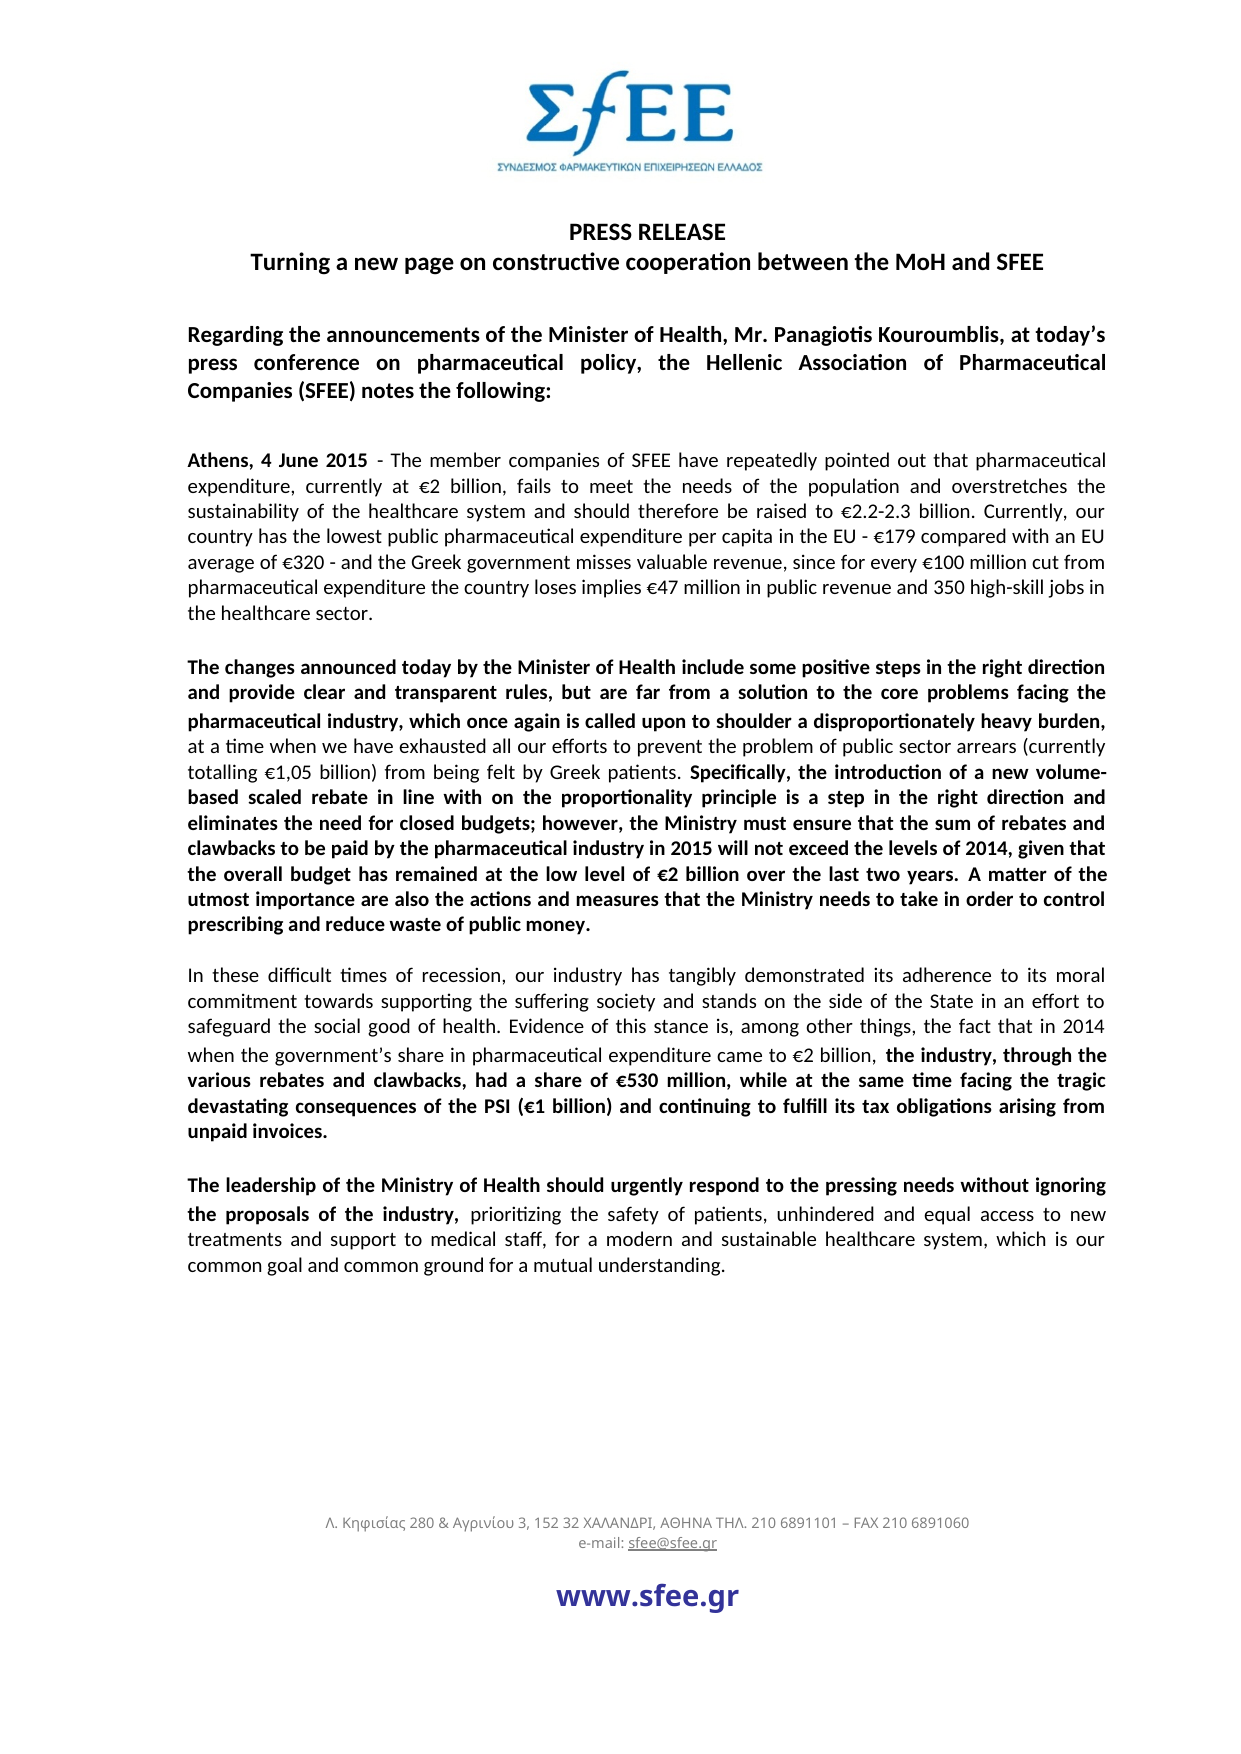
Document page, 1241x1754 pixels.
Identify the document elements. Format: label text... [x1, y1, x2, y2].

text Turning a new page on constructive cooperation between the MoH and SFEE [187, 247, 1107, 277]
text PRESS RELEASE [187, 216, 1107, 247]
text The leadership of the Ministry of Health should urgently respond to the pressing needs without ignoring the proposals of the industry, prioritizing the safety of patients, unhindered and equal access to new treatments and support to medical staff, for a modern and sustainable healthcare system, which is our common goal and common ground for a mutual understanding. [187, 1172, 1107, 1277]
picture [470, 40, 798, 209]
text In these difficult times of recession, our industry has tangibly demonstrated its adherence to its moral commitment towards supporting the suffering society and stands on the side of the State in an effort to safeguard the social good of health. Evidence of this stance is, among other things, the fact that in 2014 when the government’s share in pharmaceutical expenditure came to €2 billion, the industry, through the various rebates and clawbacks, had a share of €530 million, while at the same time facing the tragic devastating consequences of the PSI (€1 billion) and continuing to fulfill its tax obligations arising from unpaid invoices. [187, 962, 1107, 1144]
text Regarding the announcements of the Minister of Health, Mr. Panagiotis Kouroumblis, at today’s press conference on pharmaceutical policy, the Hellenic Association of Pharmaceutical Companies (SFEE) notes the following: [187, 320, 1107, 404]
text Athens, 4 June 2015 - The member companies of SFEE have repeatedly pointed out that pharmaceutical expenditure, currently at €2 billion, fails to meet the needs of the population and overstretches the sustainability of the healthcare system and should therefore be raised to €2.2-2.3 billion. Currently, our country has the lowest public pharmaceutical expenditure per capita in the EU - €179 compared with an EU average of €320 - and the Greek government misses valuable revenue, since for every €100 million cut from pharmaceutical expenditure the country loses implies €47 million in public revenue and 350 high-skill jobs in the healthcare sector. [187, 447, 1107, 625]
text The changes announced today by the Minister of Health include some positive steps in the right direction and provide clear and transparent rules, but are far from a solution to the core problems facing the pharmaceutical industry, which once again is called upon to shoulder a disproportionately heavy burden, at a time when we have exhausted all our efforts to prevent the problem of public sector arrears (currently totalling €1,05 billion) from being felt by Greek patients. Specifically, the introduction of a new volume-based scaled rebate in line with on the proportionality principle is a step in the right direction and eliminates the need for closed budgets; however, the Ministry must ensure that the sum of rebates and clawbacks to be paid by the pharmaceutical industry in 2015 will not exceed the levels of 2014, given that the overall budget has remained at the low level of €2 billion over the last two years. A matter of the utmost importance are also the actions and measures that the Ministry needs to take in order to control prescribing and reduce waste of public money. [187, 654, 1107, 937]
